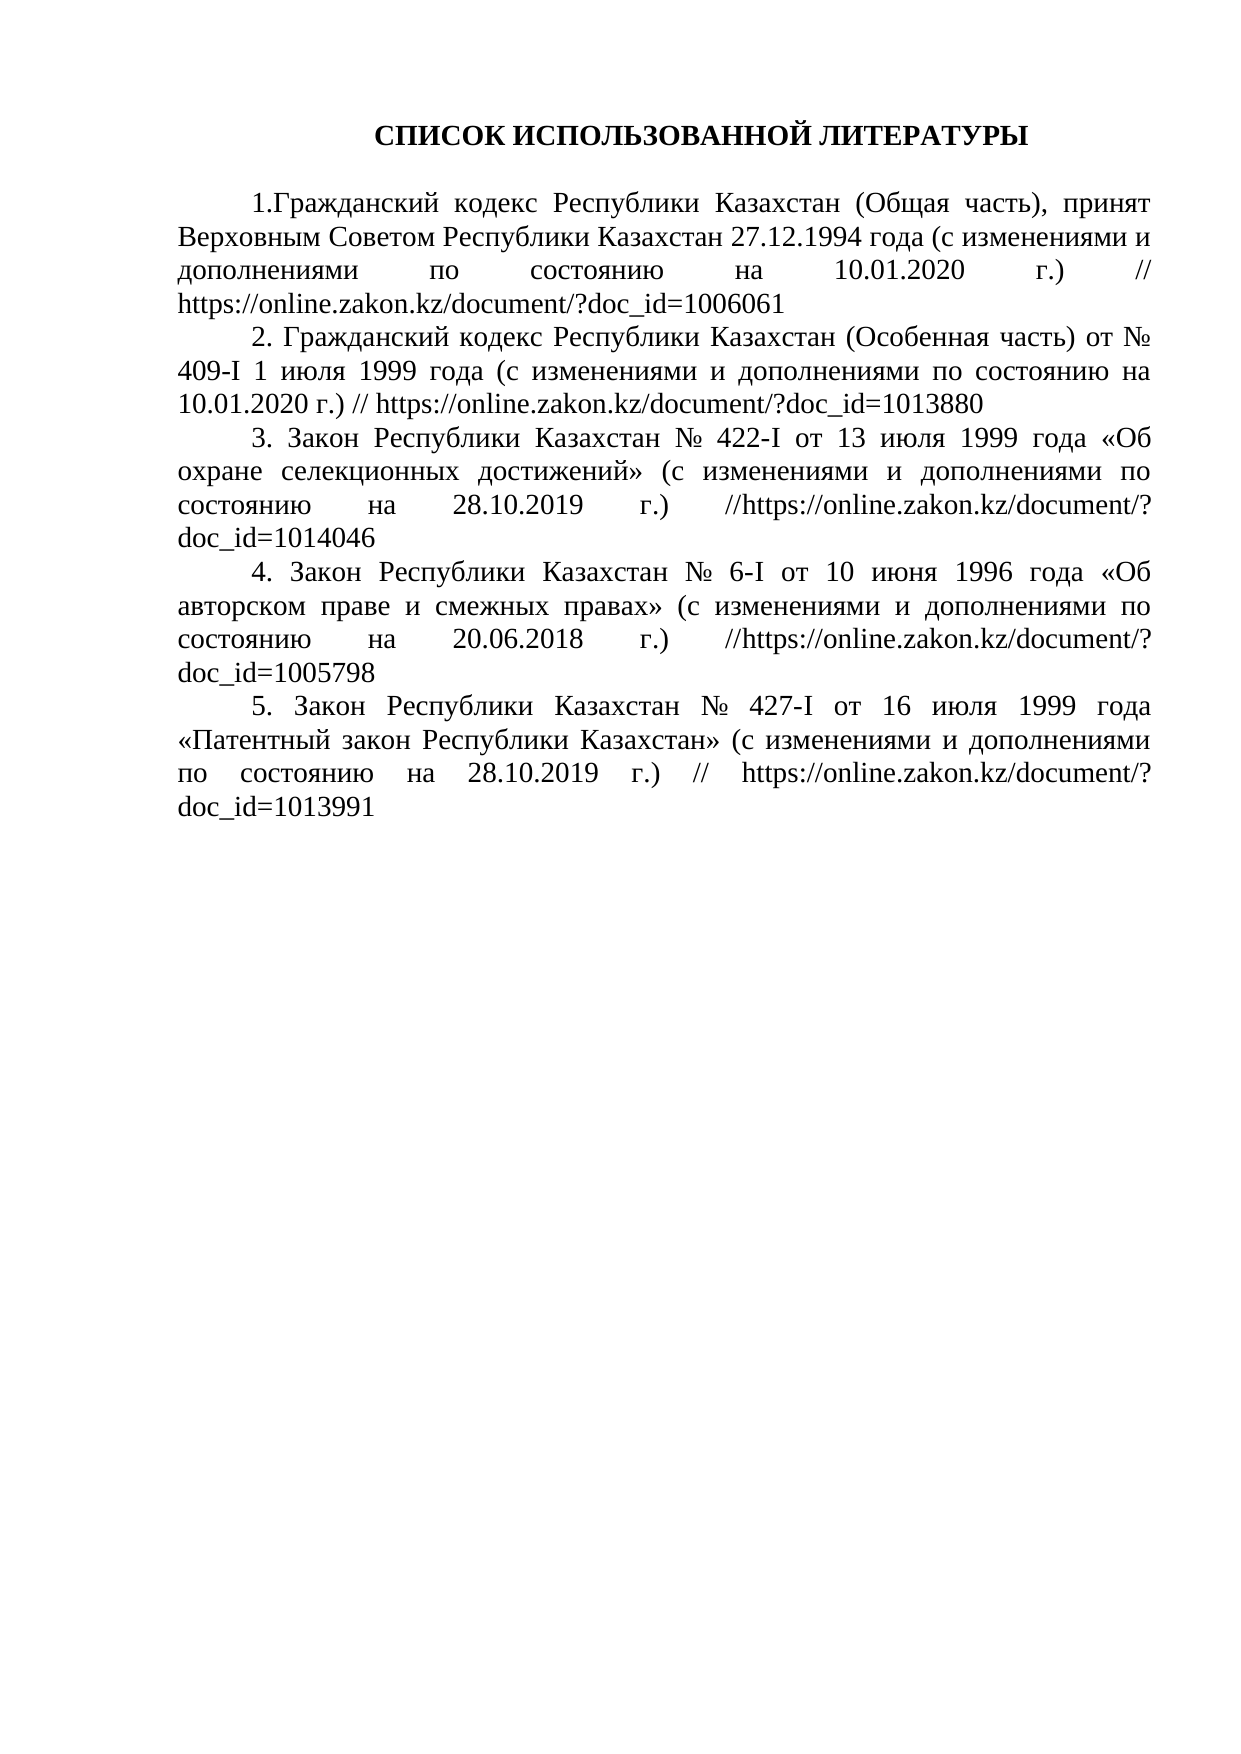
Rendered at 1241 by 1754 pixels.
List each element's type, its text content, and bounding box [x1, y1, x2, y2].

text 3. Закон Республики Казахстан № 422-I от 13 июля 1999 года «Об охране селекционных достижений» (с изменениями и дополнениями по состоянию на 28.10.2019 г.) //https://online.zakon.kz/document/?doc_id=1014046 [177, 420, 1152, 554]
text СПИСОК ИСПОЛЬЗОВАННОЙ ЛИТЕРАТУРЫ [177, 118, 1152, 152]
text 2. Гражданский кодекс Республики Казахстан (Особенная часть) от № 409-I 1 июля 1999 года (с изменениями и дополнениями по состоянию на 10.01.2020 г.) // https://online.zakon.kz/document/?doc_id=1013880 [177, 319, 1152, 420]
text 1.Гражданский кодекс Республики Казахстан (Общая часть), принят Верховным Советом Республики Казахстан 27.12.1994 года (с изменениями и дополнениями по состоянию на 10.01.2020 г.) // https://online.zakon.kz/document/?doc_id=1006061 [177, 185, 1152, 319]
text 4. Закон Республики Казахстан № 6-I от 10 июня 1996 года «Об авторском праве и смежных правах» (с изменениями и дополнениями по состоянию на 20.06.2018 г.) //https://online.zakon.kz/document/?doc_id=1005798 [177, 554, 1152, 688]
text 5. Закон Республики Казахстан № 427-I от 16 июля 1999 года «Патентный закон Республики Казахстан» (с изменениями и дополнениями по состоянию на 28.10.2019 г.) // https://online.zakon.kz/document/?doc_id=1013991 [177, 688, 1152, 822]
